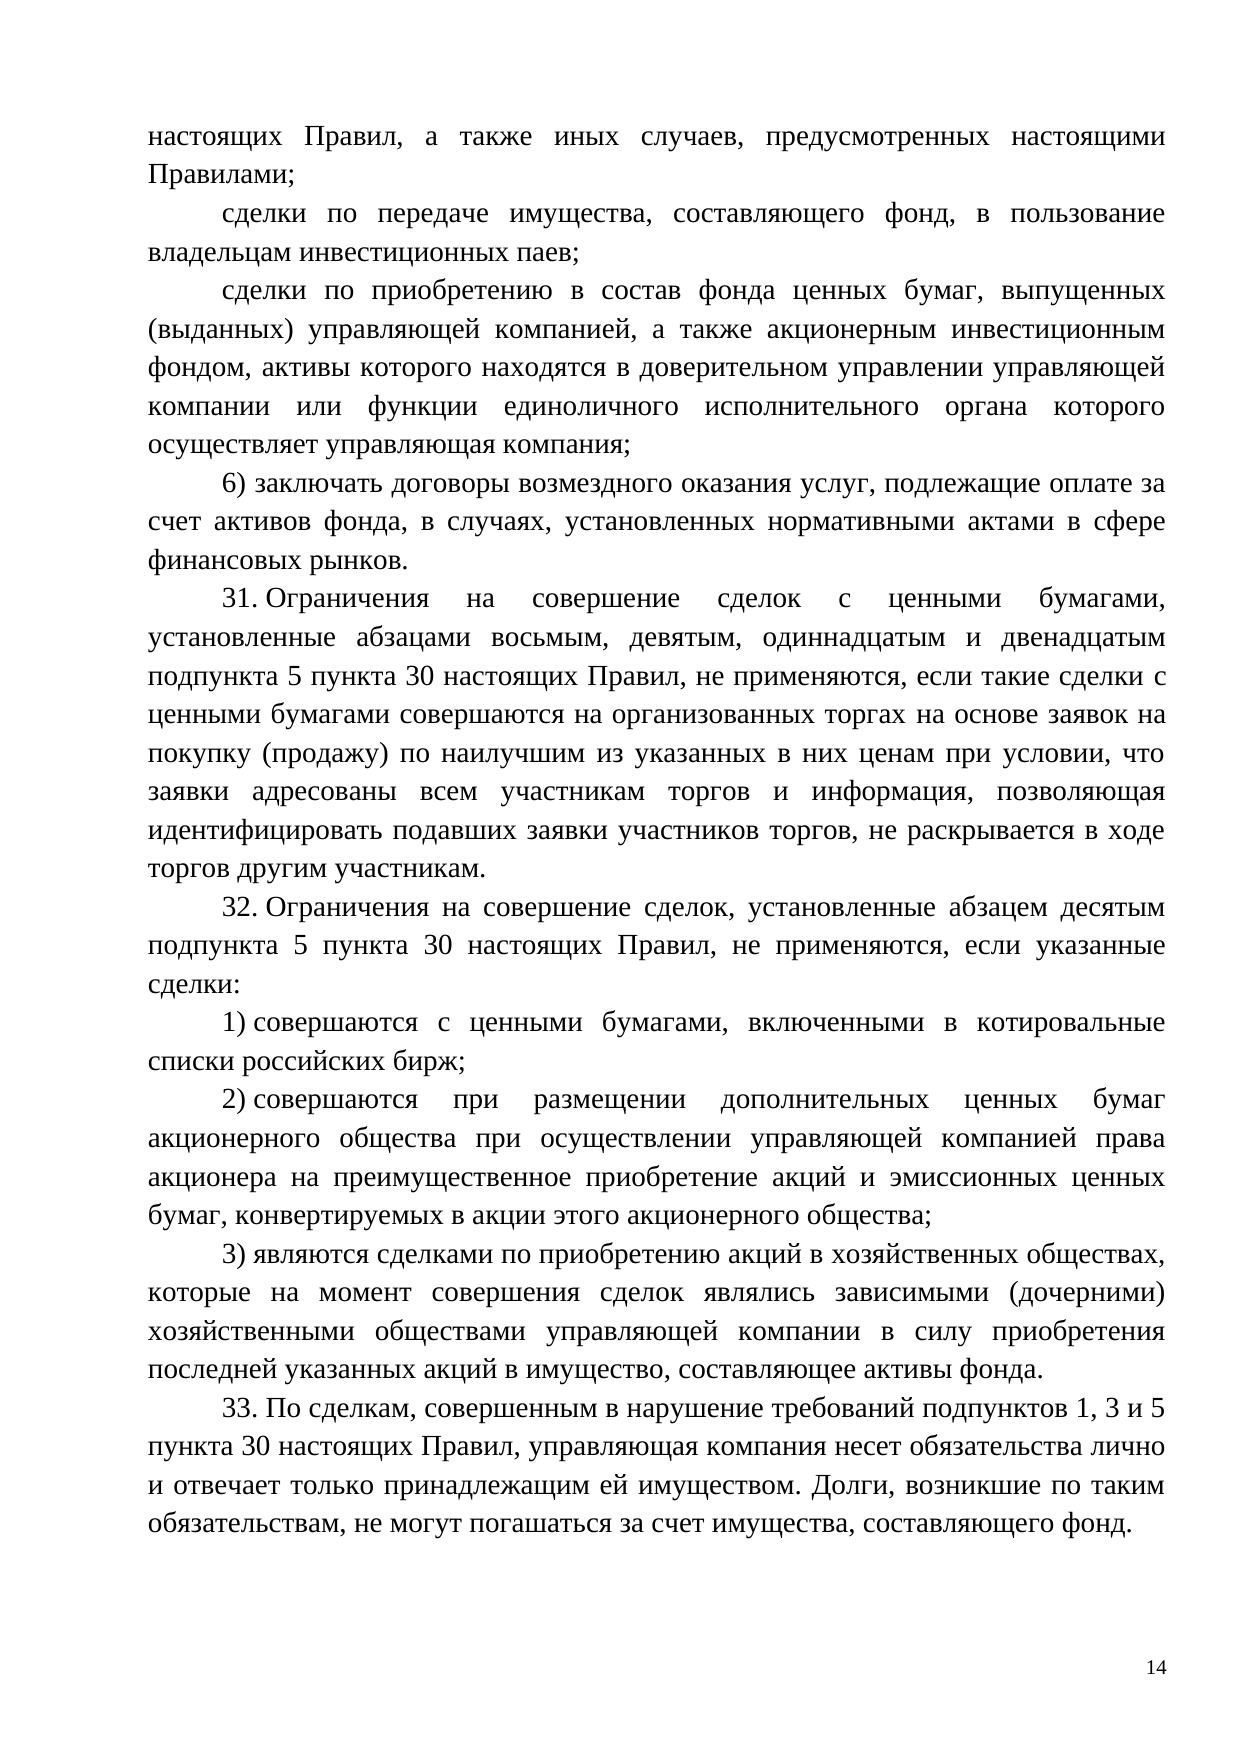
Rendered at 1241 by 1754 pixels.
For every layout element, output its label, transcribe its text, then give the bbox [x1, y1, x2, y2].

text 32. Ограничения на совершение сделок, установленные абзацем десятым подпункта 5 пункта 30 настоящих Правил, не применяются, если указанные сделки: [148, 889, 1166, 999]
text 1) совершаются с ценными бумагами, включенными в котировальные списки российских бирж; [148, 1004, 1166, 1077]
text сделки по передаче имущества, составляющего фонд, в пользование владельцам инвестиционных паев; [148, 195, 1166, 267]
text 2) совершаются при размещении дополнительных ценных бумаг акционерного общества при осуществлении управляющей компанией права акционера на преимущественное приобретение акций и эмиссионных ценных бумаг, конвертируемых в акции этого акционерного общества; [148, 1082, 1166, 1231]
text 6) заключать договоры возмездного оказания услуг, подлежащие оплате за счет активов фонда, в случаях, установленных нормативными актами в сфере финансовых рынков. [148, 465, 1166, 576]
text 31. Ограничения на совершение сделок с ценными бумагами, установленные абзацами восьмым, девятым, одиннадцатым и двенадцатым подпункта 5 пункта 30 настоящих Правил, не применяются, если такие сделки с ценными бумагами совершаются на организованных торгах на основе заявок на покупку (продажу) по наилучшим из указанных в них ценам при условии, что заявки адресованы всем участникам торгов и информация, позволяющая идентифицировать подавших заявки участников торгов, не раскрывается в ходе торгов другим участникам. [148, 581, 1166, 884]
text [148, 118, 1166, 190]
text сделки по приобретению в состав фонда ценных бумаг, выпущенных (выданных) управляющей компанией, а также акционерным инвестиционным фондом, активы которого находятся в доверительном управлении управляющей компании или функции единоличного исполнительного органа которого осуществляет управляющая компания; [148, 272, 1166, 460]
text 3) являются сделками по приобретению акций в хозяйственных обществах, которые на момент совершения сделок являлись зависимыми (дочерними) хозяйственными обществами управляющей компании в силу приобретения последней указанных акций в имущество, составляющее активы фонда. [148, 1236, 1166, 1385]
text 33. По сделкам, совершенным в нарушение требований подпунктов 1, 3 и 5 пункта 30 настоящих Правил, управляющая компания несет обязательства лично и отвечает только принадлежащим ей имуществом. Долги, возникшие по таким обязательствам, не могут погашаться за счет имущества, составляющего фонд. [148, 1390, 1166, 1539]
